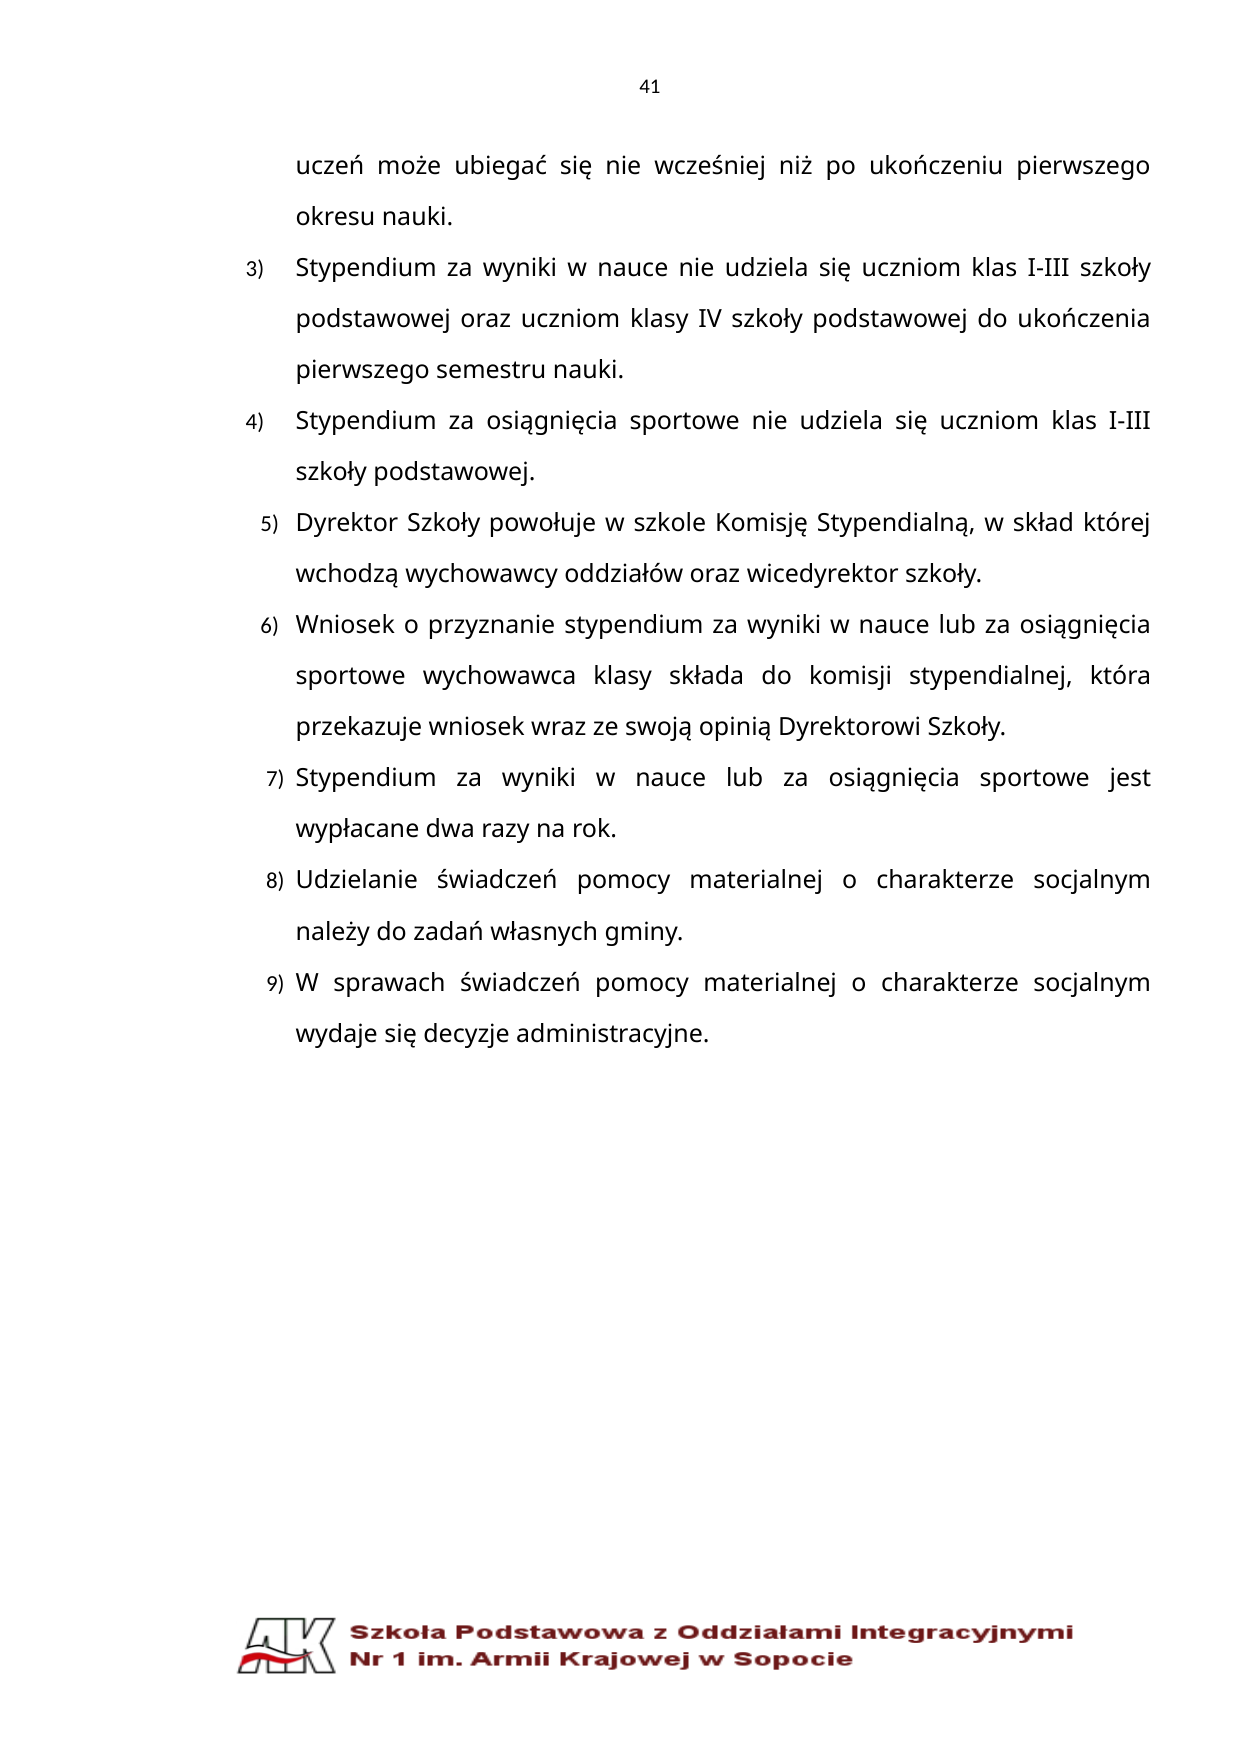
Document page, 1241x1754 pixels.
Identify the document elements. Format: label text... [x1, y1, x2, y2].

list Stypendium za wyniki w nauce lub za osiągnięcia sportowe jest wypłacane dwa razy na rok. [266, 760, 1152, 845]
list Udzielanie świadczeń pomocy materialnej o charakterze socjalnym należy do zadań własnych gminy. [266, 862, 1152, 947]
list Stypendium za wyniki w nauce nie udziela się uczniom klas I-III szkoły podstawowej oraz uczniom klasy IV szkoły podstawowej do ukończenia pierwszego semestru nauki. [245, 250, 1152, 386]
list Dyrektor Szkoły powołuje w szkole Komisję Stypendialną, w skład której wchodzą wychowawcy oddziałów oraz wicedyrektor szkoły. [260, 505, 1152, 590]
list Wniosek o przyznanie stypendium za wyniki w nauce lub za osiągnięcia sportowe wychowawca klasy składa do komisji stypendialnej, która przekazuje wniosek wraz ze swoją opinią Dyrektorowi Szkoły. [260, 607, 1152, 743]
list O przyznanie stypendium za wyniki w nauce lub za osiągnięcia sportowe uczeń może ubiegać się nie wcześniej niż po ukończeniu pierwszego okresu nauki. [245, 148, 1152, 233]
picture [236, 1611, 1122, 1680]
list Stypendium za osiągnięcia sportowe nie udziela się uczniom klas I-III szkoły podstawowej. [245, 403, 1152, 488]
list W sprawach świadczeń pomocy materialnej o charakterze socjalnym wydaje się decyzje administracyjne. [266, 964, 1152, 1049]
